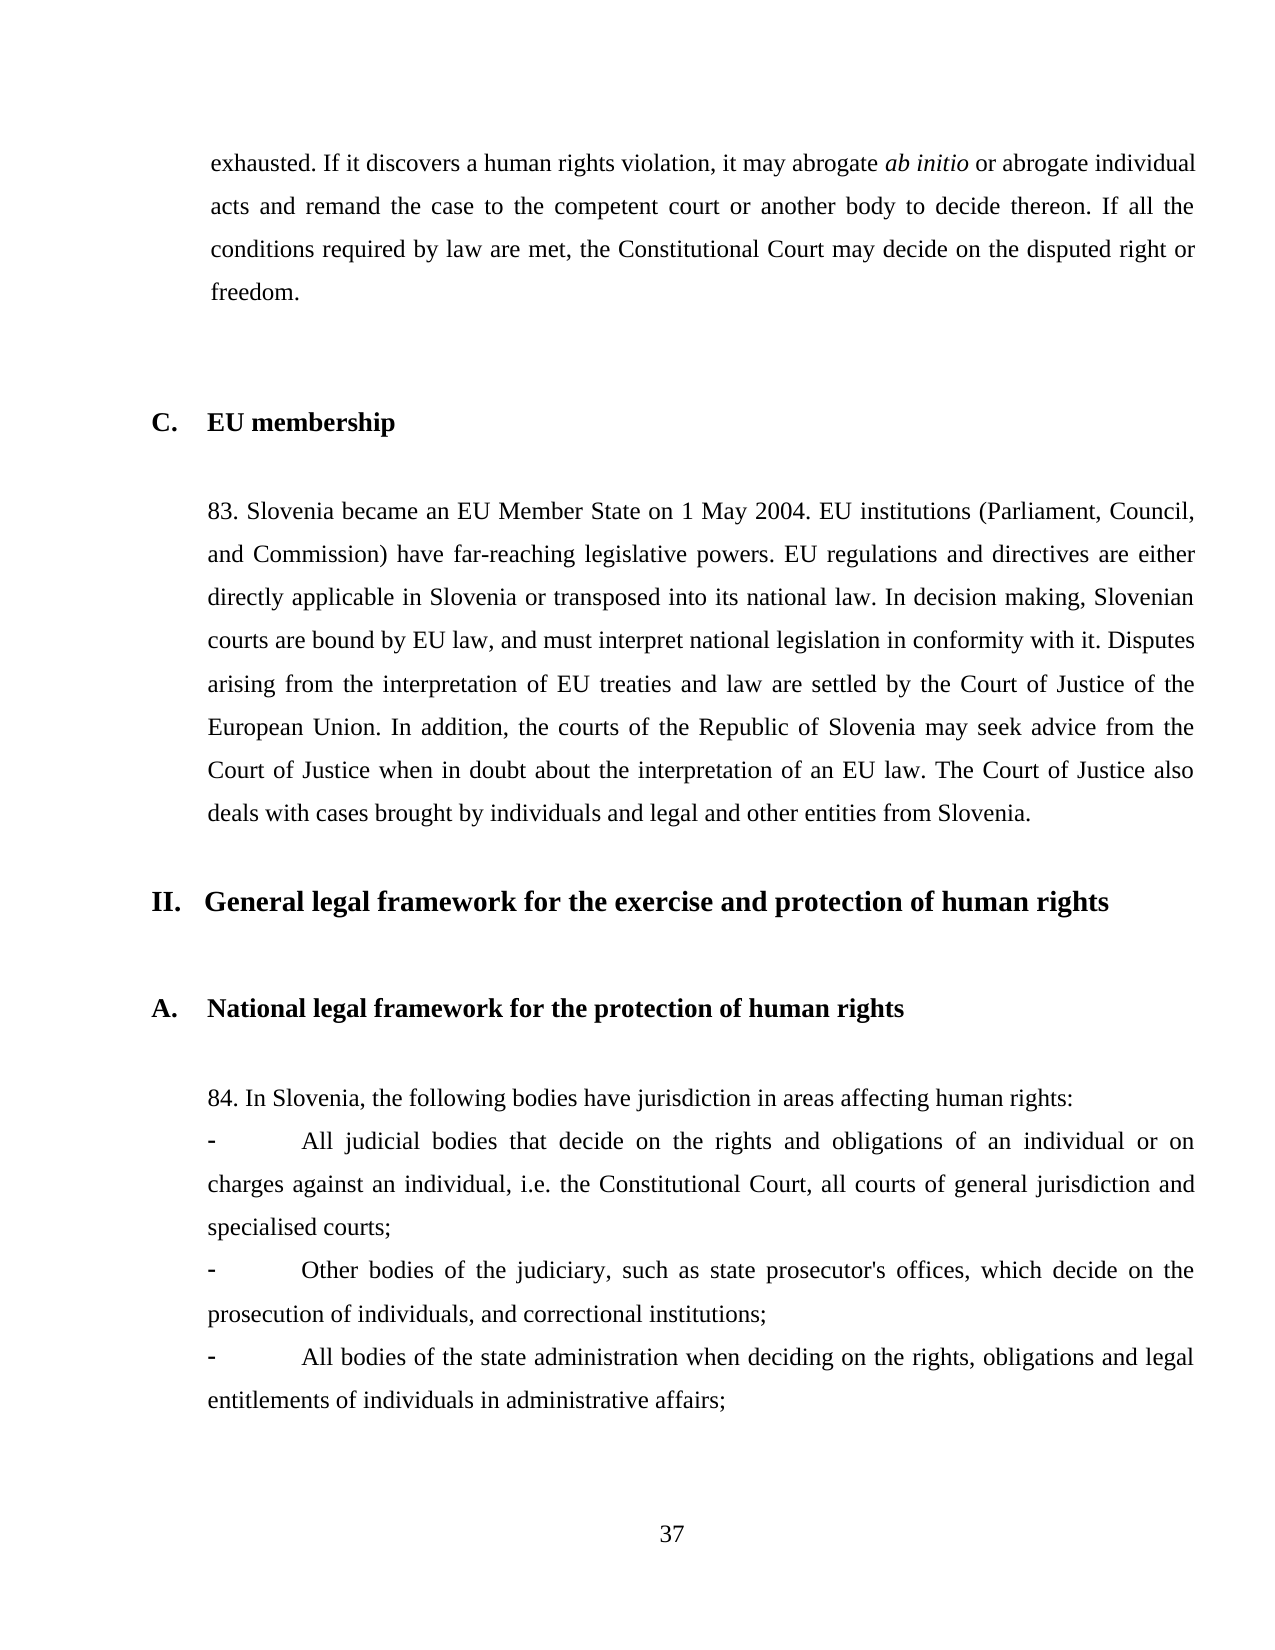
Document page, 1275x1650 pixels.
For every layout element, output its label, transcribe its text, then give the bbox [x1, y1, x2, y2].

list All bodies of the state administration when deciding on the rights, obligations and legal entitlements of individuals in administrative affairs; [207, 1342, 1196, 1414]
text 83. Slovenia became an EU Member State on 1 May 2004. EU institutions (Parliament, Council, and Commission) have far-reaching legislative powers. EU regulations and directives are either directly applicable in Slovenia or transposed into its national law. In decision making, Slovenian courts are bound by EU law, and must interpret national legislation in conformity with it. Disputes arising from the interpretation of EU treaties and law are settled by the Court of Justice of the European Union. In addition, the courts of the Republic of Slovenia may seek advice from the Court of Justice when in doubt about the interpretation of an EU law. The Court of Justice also deals with cases brought by individuals and legal and other entities from Slovenia. [207, 496, 1196, 827]
list Other bodies of the judiciary, such as state prosecutor's offices, which decide on the prosecution of individuals, and correctional institutions; [207, 1256, 1196, 1327]
subtitle A. National legal framework for the protection of human rights [151, 992, 1196, 1023]
subtitle EU membership [151, 406, 1196, 437]
text 84. In Slovenia, the following bodies have jurisdiction in areas affecting human rights: [207, 1083, 1196, 1112]
subtitle General legal framework for the exercise and protection of human rights [151, 884, 1196, 918]
list All judicial bodies that decide on the rights and obligations of an individual or on charges against an individual, i.e. the Constitutional Court, all courts of general jurisdiction and specialised courts; [207, 1126, 1196, 1241]
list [210, 148, 1196, 306]
